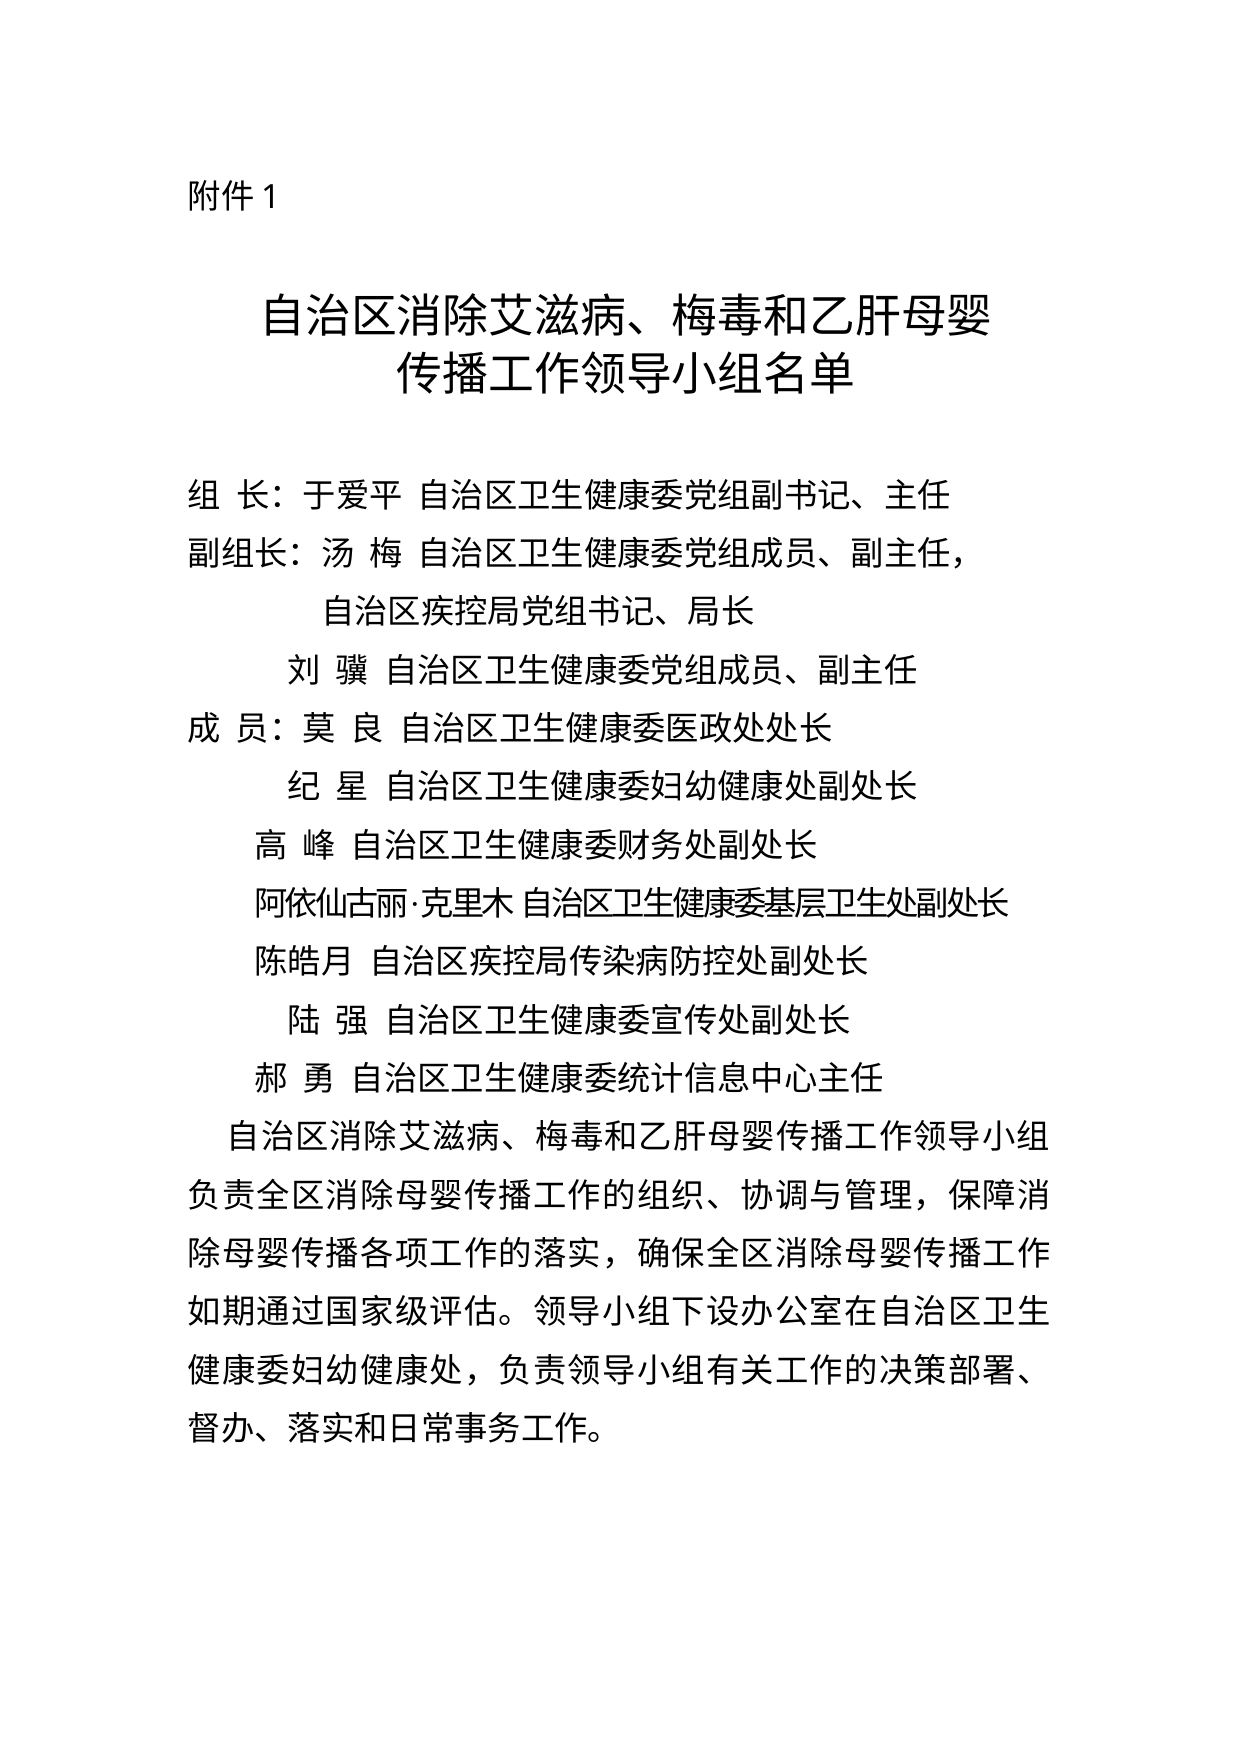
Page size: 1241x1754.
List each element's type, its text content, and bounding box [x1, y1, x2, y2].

text 纪 星 自治区卫生健康委妇幼健康处副处长 [187, 752, 1053, 810]
text 自治区消除艾滋病、梅毒和乙肝母婴 [199, 285, 1053, 344]
text 高 峰 自治区卫生健康委财务处副处长 [187, 810, 1053, 869]
text 郝 勇 自治区卫生健康委统计信息中心主任 [187, 1044, 1053, 1102]
text 附件1 [187, 162, 1053, 227]
text 传播工作领导小组名单 [199, 344, 1053, 402]
text 阿依仙古丽·克里木 自治区卫生健康委基层卫生处副处长 [187, 869, 1053, 927]
text 组 长：于爱平 自治区卫生健康委党组副书记、主任 [187, 460, 1053, 519]
text 自治区消除艾滋病、梅毒和乙肝母婴传播工作领导小组负责全区消除母婴传播工作的组织、协调与管理，保障消除母婴传播各项工作的落实，确保全区消除母婴传播工作如期通过国家级评估。领导小组下设办公室在自治区卫生健康委妇幼健康处，负责领导小组有关工作的决策部署、督办、落实和日常事务工作。 [187, 1102, 1053, 1452]
text 自治区疾控局党组书记、局长 [187, 577, 1053, 635]
text 成 员：莫 良 自治区卫生健康委医政处处长 [187, 694, 1053, 752]
text 刘 骥 自治区卫生健康委党组成员、副主任 [187, 635, 1053, 694]
text 副组长：汤 梅 自治区卫生健康委党组成员、副主任， [187, 519, 1053, 577]
text 陆 强 自治区卫生健康委宣传处副处长 [187, 985, 1053, 1044]
text 陈皓月 自治区疾控局传染病防控处副处长 [187, 927, 1053, 985]
